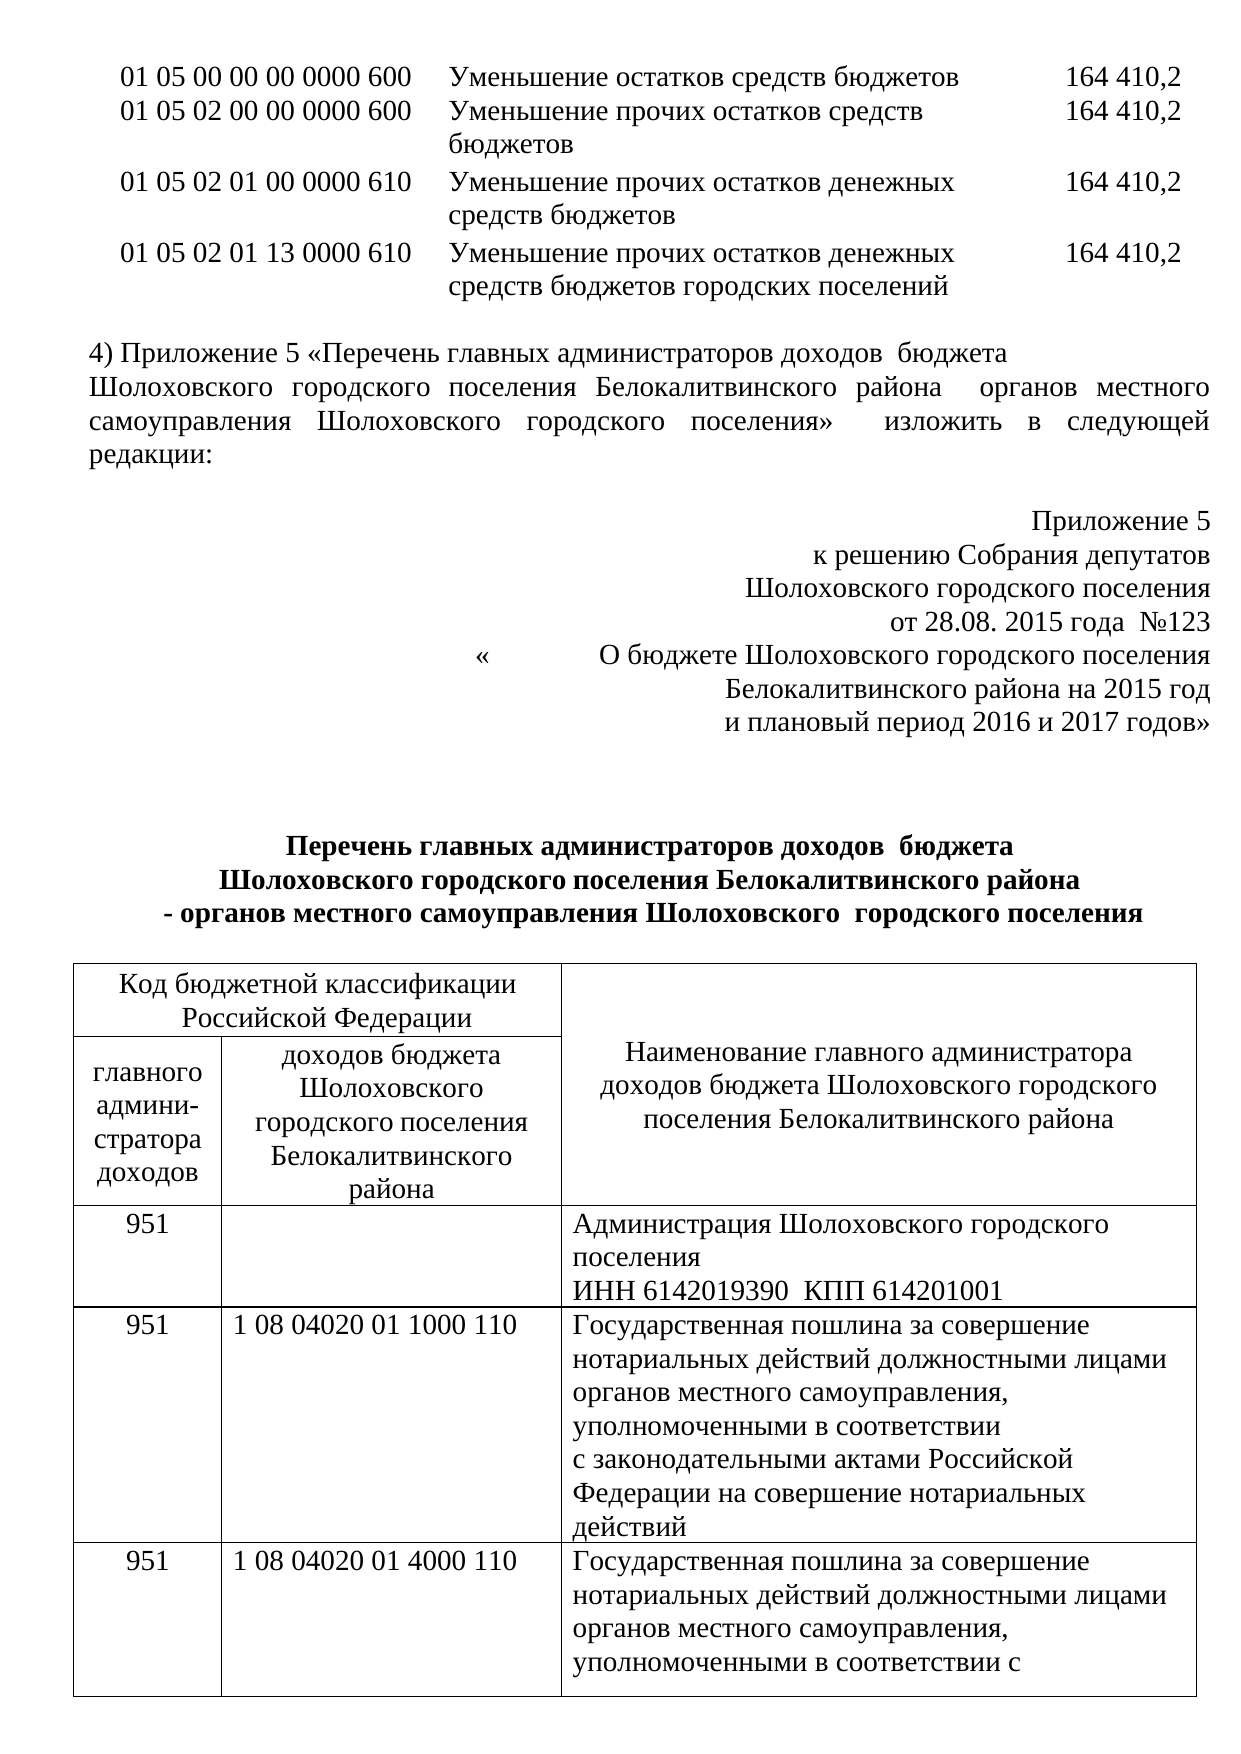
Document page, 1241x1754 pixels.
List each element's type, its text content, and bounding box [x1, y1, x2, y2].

table_cell 1 08 04020 01 1000 110 [222, 1308, 561, 1542]
text Шолоховского городского поселения [89, 570, 1211, 604]
text 01 05 02 01 00 0000 610 Уменьшение прочих остатков денежных 164 410,2 [89, 164, 1211, 197]
table_header Наименование главного администратора доходов бюджета Шолоховского городского поселения Белокалитвинского района [562, 964, 1196, 1205]
text к решению Собрания депутатов [89, 537, 1211, 570]
text Приложение 5 [89, 503, 1211, 537]
table_cell доходов бюджета Шолоховского городского поселения Белокалитвинского района [222, 1037, 561, 1205]
text средств бюджетов городских поселений [89, 268, 1211, 302]
text « О бюджете Шолоховского городского поселения [89, 637, 1211, 671]
table_cell главного админи-стратора доходов [74, 1037, 221, 1205]
text 4) Приложение 5 «Перечень главных администраторов доходов бюджета [89, 336, 1211, 369]
text средств бюджетов [89, 197, 1211, 231]
table_header Код бюджетной классификации Российской Федерации [74, 964, 561, 1036]
table_cell Администрация Шолоховского городского поселения ИНН 6142019390 КПП 614201001 [562, 1206, 1196, 1306]
text Белокалитвинского района на 2015 год [89, 671, 1211, 704]
text Шолоховского городского поселения Белокалитвинского района органов местного самоуправления Шолоховского городского поселения» изложить в следующей редакции: [89, 369, 1211, 470]
text 01 05 02 00 00 0000 600 Уменьшение прочих остатков средств 164 410,2 [89, 93, 1211, 126]
table_cell [222, 1206, 561, 1306]
text 01 05 00 00 00 0000 600 Уменьшение остатков средств бюджетов 164 410,2 [89, 59, 1211, 93]
table_cell 951 [74, 1308, 221, 1542]
text и плановый период 2016 и 2017 годов» [89, 704, 1211, 738]
table_cell 951 [74, 1543, 221, 1696]
text от 28.08. 2015 года №123 [89, 604, 1211, 637]
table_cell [562, 1543, 1196, 1696]
text Перечень главных администраторов доходов бюджета [89, 828, 1211, 862]
table_cell 951 [74, 1206, 221, 1306]
text Шолоховского городского поселения Белокалитвинского района [89, 862, 1211, 895]
text бюджетов [89, 126, 1211, 160]
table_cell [222, 1543, 561, 1696]
text - органов местного самоуправления Шолоховского городского поселения [89, 895, 1211, 929]
text 01 05 02 01 13 0000 610 Уменьшение прочих остатков денежных 164 410,2 [89, 235, 1211, 268]
